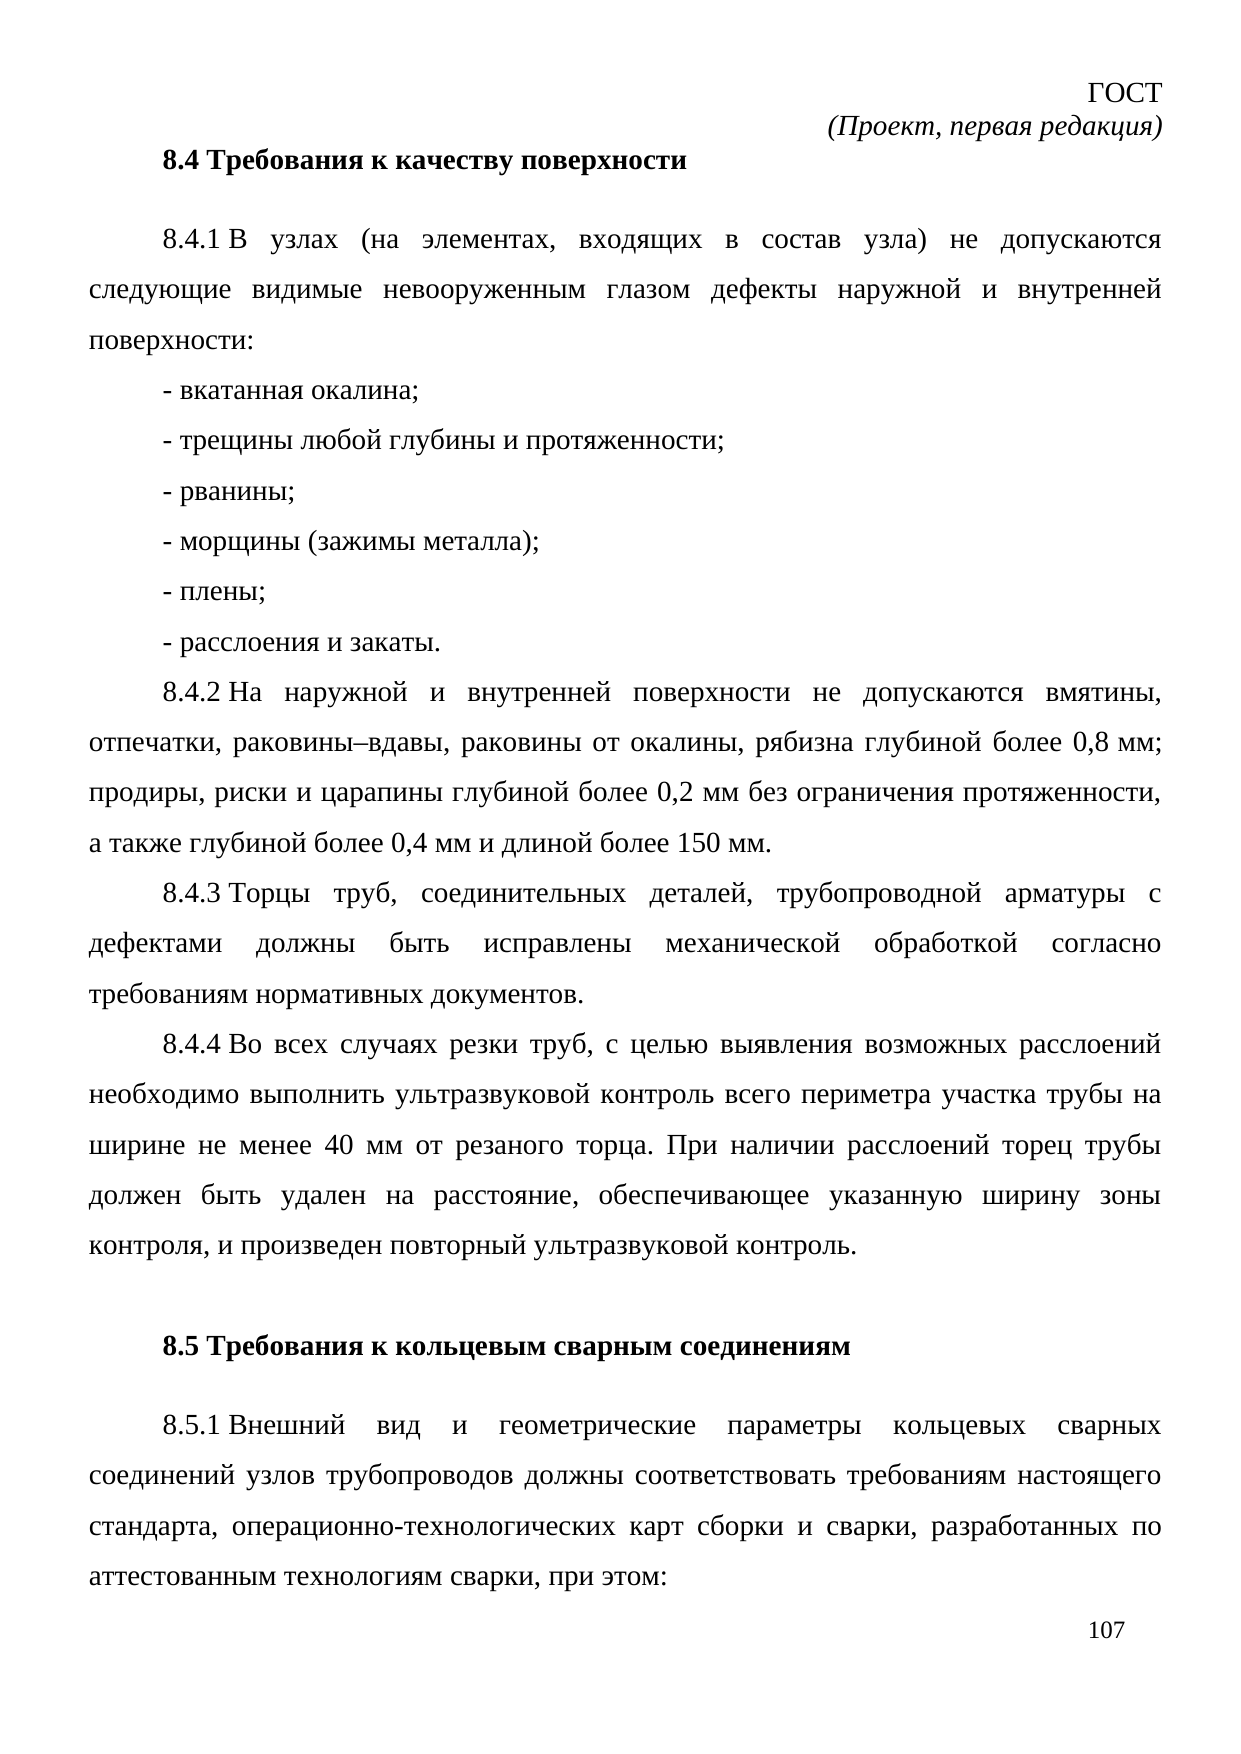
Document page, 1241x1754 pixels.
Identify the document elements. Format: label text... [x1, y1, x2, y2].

text 8.4.1 В узлах (на элементах, входящих в состав узла) не допускаются следующие видимые невооруженным глазом дефекты наружной и внутренней поверхности: [89, 221, 1162, 355]
text 8.4.3 Торцы труб, соединительных деталей, трубопроводной арматуры с дефектами должны быть исправлены механической обработкой согласно требованиям нормативных документов. [89, 875, 1162, 1009]
text - трещины любой глубины и протяженности; [89, 422, 1162, 456]
text - плены; [89, 573, 1162, 607]
text 8.4.2 На наружной и внутренней поверхности не допускаются вмятины, отпечатки, раковины–вдавы, раковины от окалины, рябизна глубиной более 0,8 мм; продиры, риски и царапины глубиной более 0,2 мм без ограничения протяженности, а также глубиной более 0,4 мм и длиной более 150 мм. [89, 674, 1162, 858]
text - расслоения и закаты. [89, 624, 1162, 657]
text - рванины; [89, 473, 1162, 506]
text - морщины (зажимы металла); [89, 523, 1162, 557]
subtitle 8.5 Требования к кольцевым сварным соединениям [89, 1328, 1162, 1362]
subtitle 8.4 Требования к качеству поверхности [89, 142, 1162, 176]
text 8.5.1 Внешний вид и геометрические параметры кольцевых сварных соединений узлов трубопроводов должны соответствовать требованиям настоящего стандарта, операционно-технологических карт сборки и сварки, разработанных по аттестованным технологиям сварки, при этом: [89, 1407, 1162, 1592]
text 8.4.4 Во всех случаях резки труб, с целью выявления возможных расслоений необходимо выполнить ультразвуковой контроль всего периметра участка трубы на ширине не менее 40 мм от резаного торца. При наличии расслоений торец трубы должен быть удален на расстояние, обеспечивающее указанную ширину зоны контроля, и произведен повторный ультразвуковой контроль. [89, 1026, 1162, 1261]
text - вкатанная окалина; [89, 372, 1162, 406]
